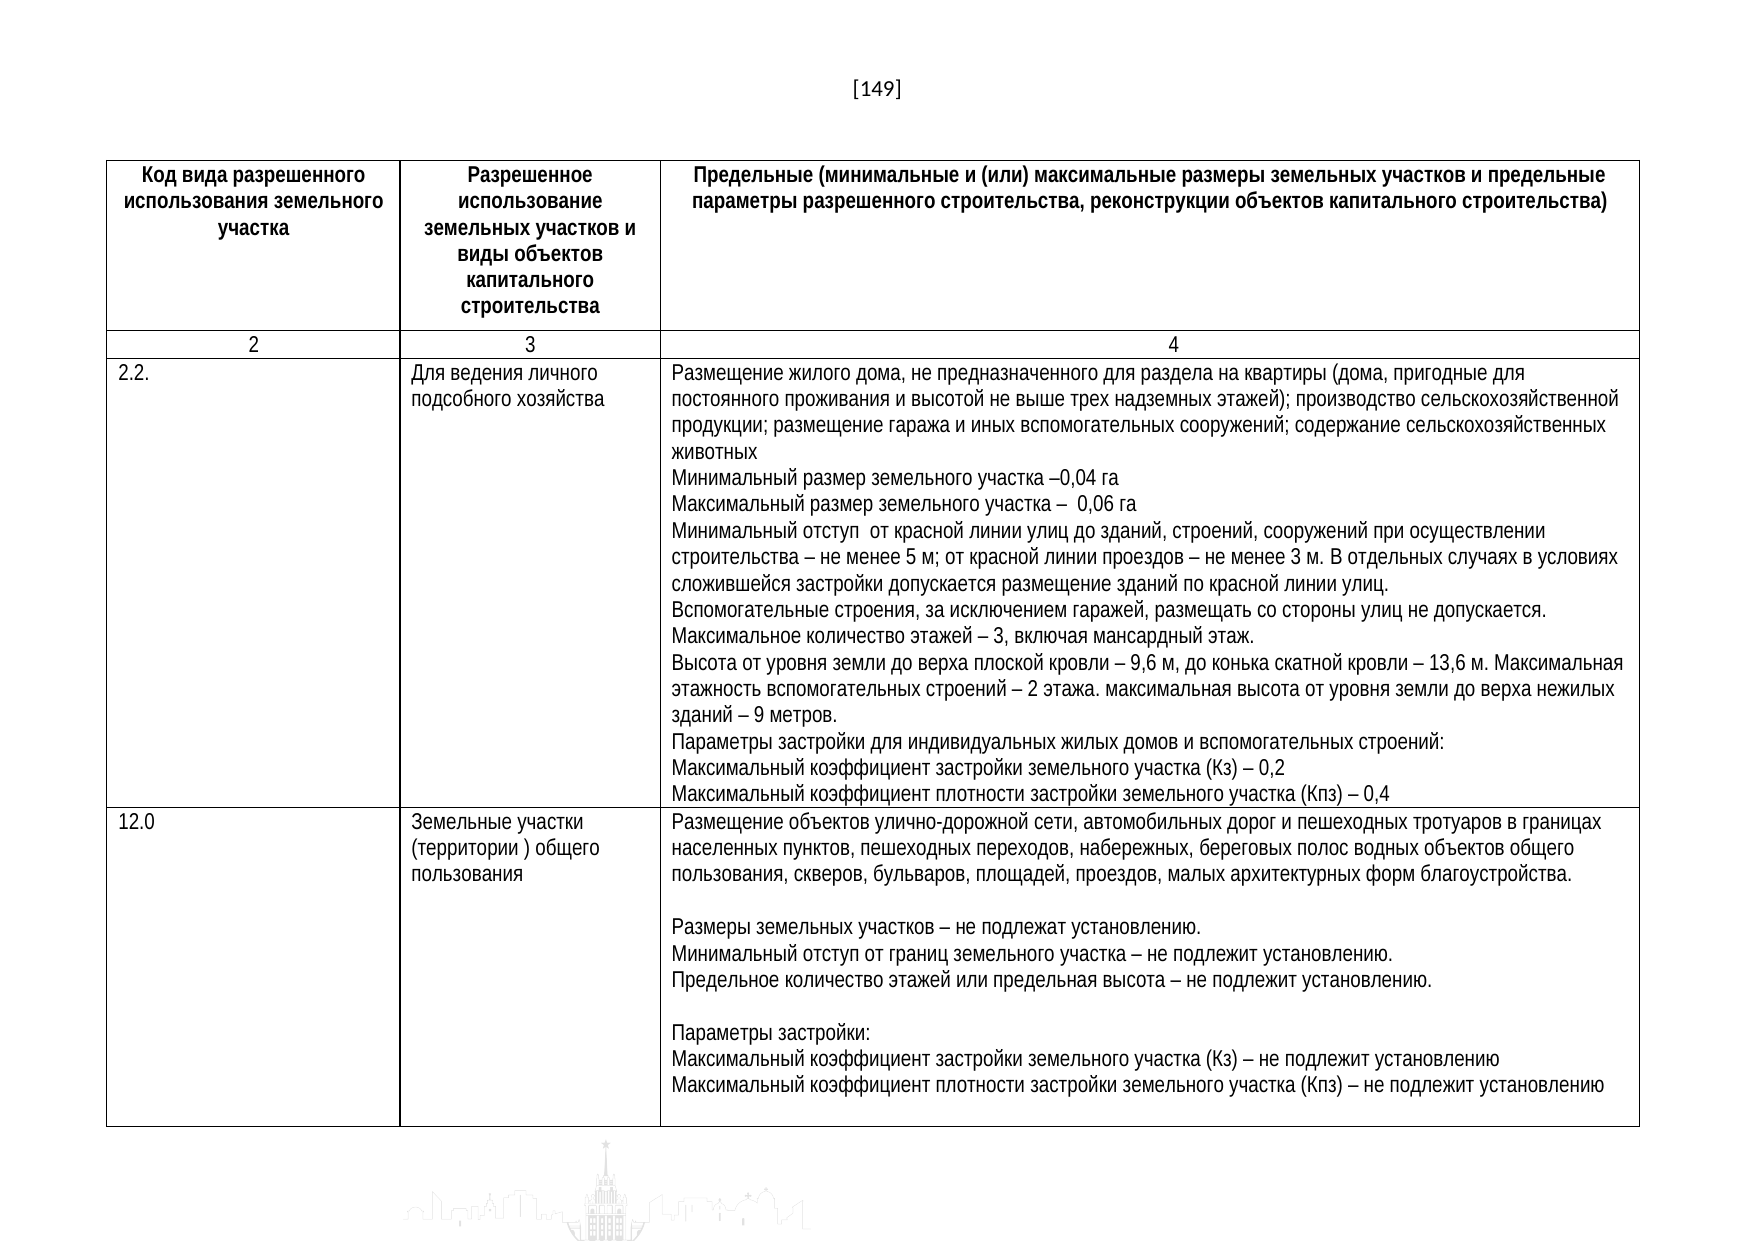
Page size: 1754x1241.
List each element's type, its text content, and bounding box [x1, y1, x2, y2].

picture [403, 1139, 811, 1241]
table_header Предельные (минимальные и (или) максимальные размеры земельных участков и предельные параметры разрешенного строительства, реконструкции объектов капитального строительства) [661, 161, 1639, 330]
table_cell Земельные участки (территории ) общего пользования [401, 808, 660, 1126]
table_header Код вида разрешенного использования земельного участка [107, 161, 399, 330]
table_cell 3 [401, 331, 660, 358]
table_cell 4 [661, 331, 1639, 358]
table_cell Для ведения личного подсобного хозяйства [401, 359, 660, 807]
table_cell 12.0 [107, 808, 399, 1126]
table_header Разрешенное использование земельных участков и виды объектов капитального строительства [401, 161, 660, 330]
table_cell Размещение объектов улично-дорожной сети, автомобильных дорог и пешеходных тротуаров в границах населенных пунктов, пешеходных переходов, набережных, береговых полос водных объектов общего пользования, скверов, бульваров, площадей, проездов, малых архитектурных форм благоустройства. Размеры земельных участков – не подлежат установлению. Минимальный отступ от границ земельного участка – не подлежит установлению. Предельное количество этажей или предельная высота – не подлежит установлению. Параметры застройки: Максимальный коэффициент застройки земельного участка (Кз) – не подлежит установлению Максимальный коэффициент плотности застройки земельного участка (Кпз) – не подлежит установлению [661, 808, 1639, 1126]
table_cell 2.2. [107, 359, 399, 807]
table_cell 2 [107, 331, 399, 358]
table_cell Размещение жилого дома, не предназначенного для раздела на квартиры (дома, пригодные для постоянного проживания и высотой не выше трех надземных этажей); производство сельскохозяйственной продукции; размещение гаража и иных вспомогательных сооружений; содержание сельскохозяйственных животных Минимальный размер земельного участка –0,04 га Максимальный размер земельного участка – 0,06 га Минимальный отступ от красной линии улиц до зданий, строений, сооружений при осуществлении строительства – не менее 5 м; от красной линии проездов – не менее 3 м. В отдельных случаях в условиях сложившейся застройки допускается размещение зданий по красной линии улиц. Вспомогательные строения, за исключением гаражей, размещать со стороны улиц не допускается. Максимальное количество этажей – 3, включая мансардный этаж. Высота от уровня земли до верха плоской кровли – 9,6 м, до конька скатной кровли – 13,6 м. Максимальная этажность вспомогательных строений – 2 этажа. максимальная высота от уровня земли до верха нежилых зданий – 9 метров. Параметры застройки для индивидуальных жилых домов и вспомогательных строений: Максимальный коэффициент застройки земельного участка (Кз) – 0,2 Максимальный коэффициент плотности застройки земельного участка (Кпз) – 0,4 [661, 359, 1639, 807]
